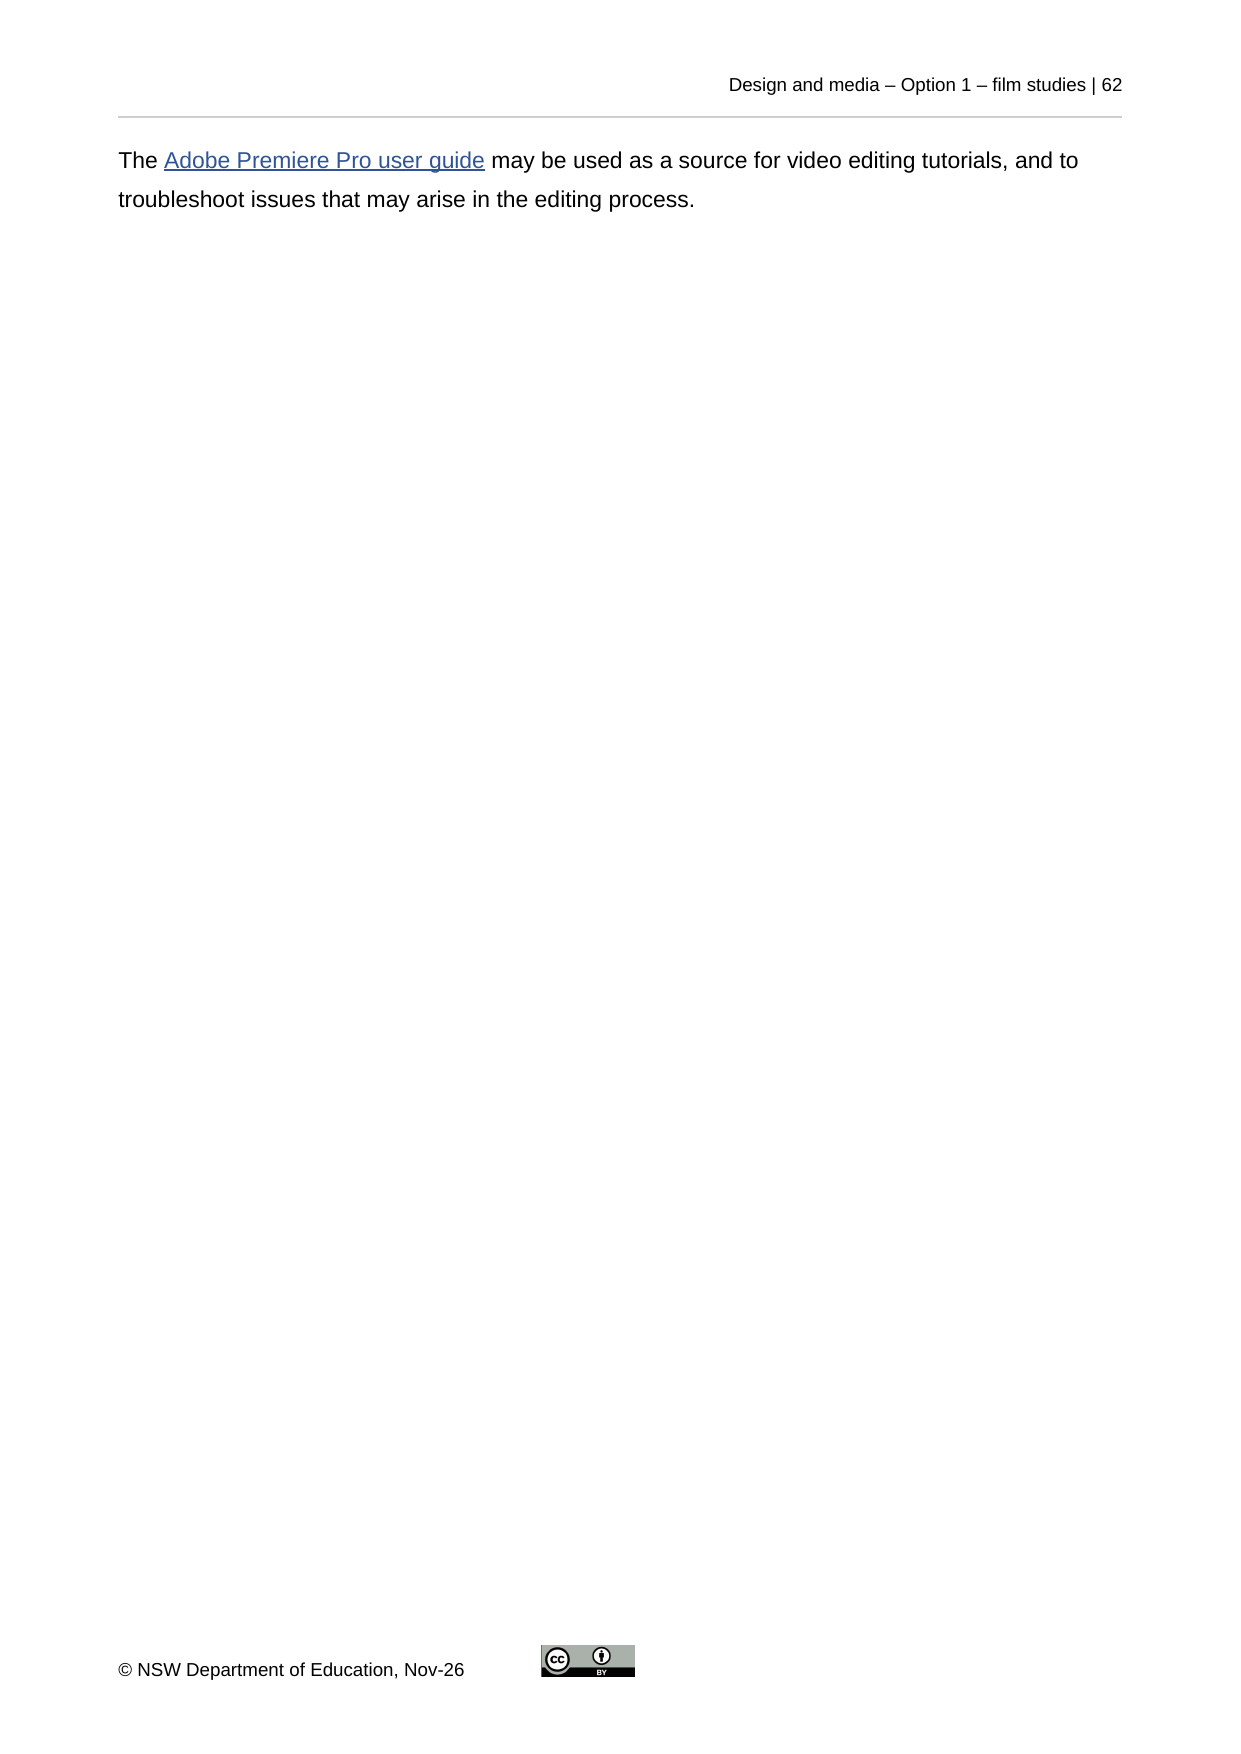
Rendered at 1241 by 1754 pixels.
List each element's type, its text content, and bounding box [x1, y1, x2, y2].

picture [541, 1645, 635, 1677]
list The Adobe Premiere Pro user guide may be used as a source for video editing tutorials, and to troubleshoot issues that may arise in the editing process. [118, 147, 1122, 212]
